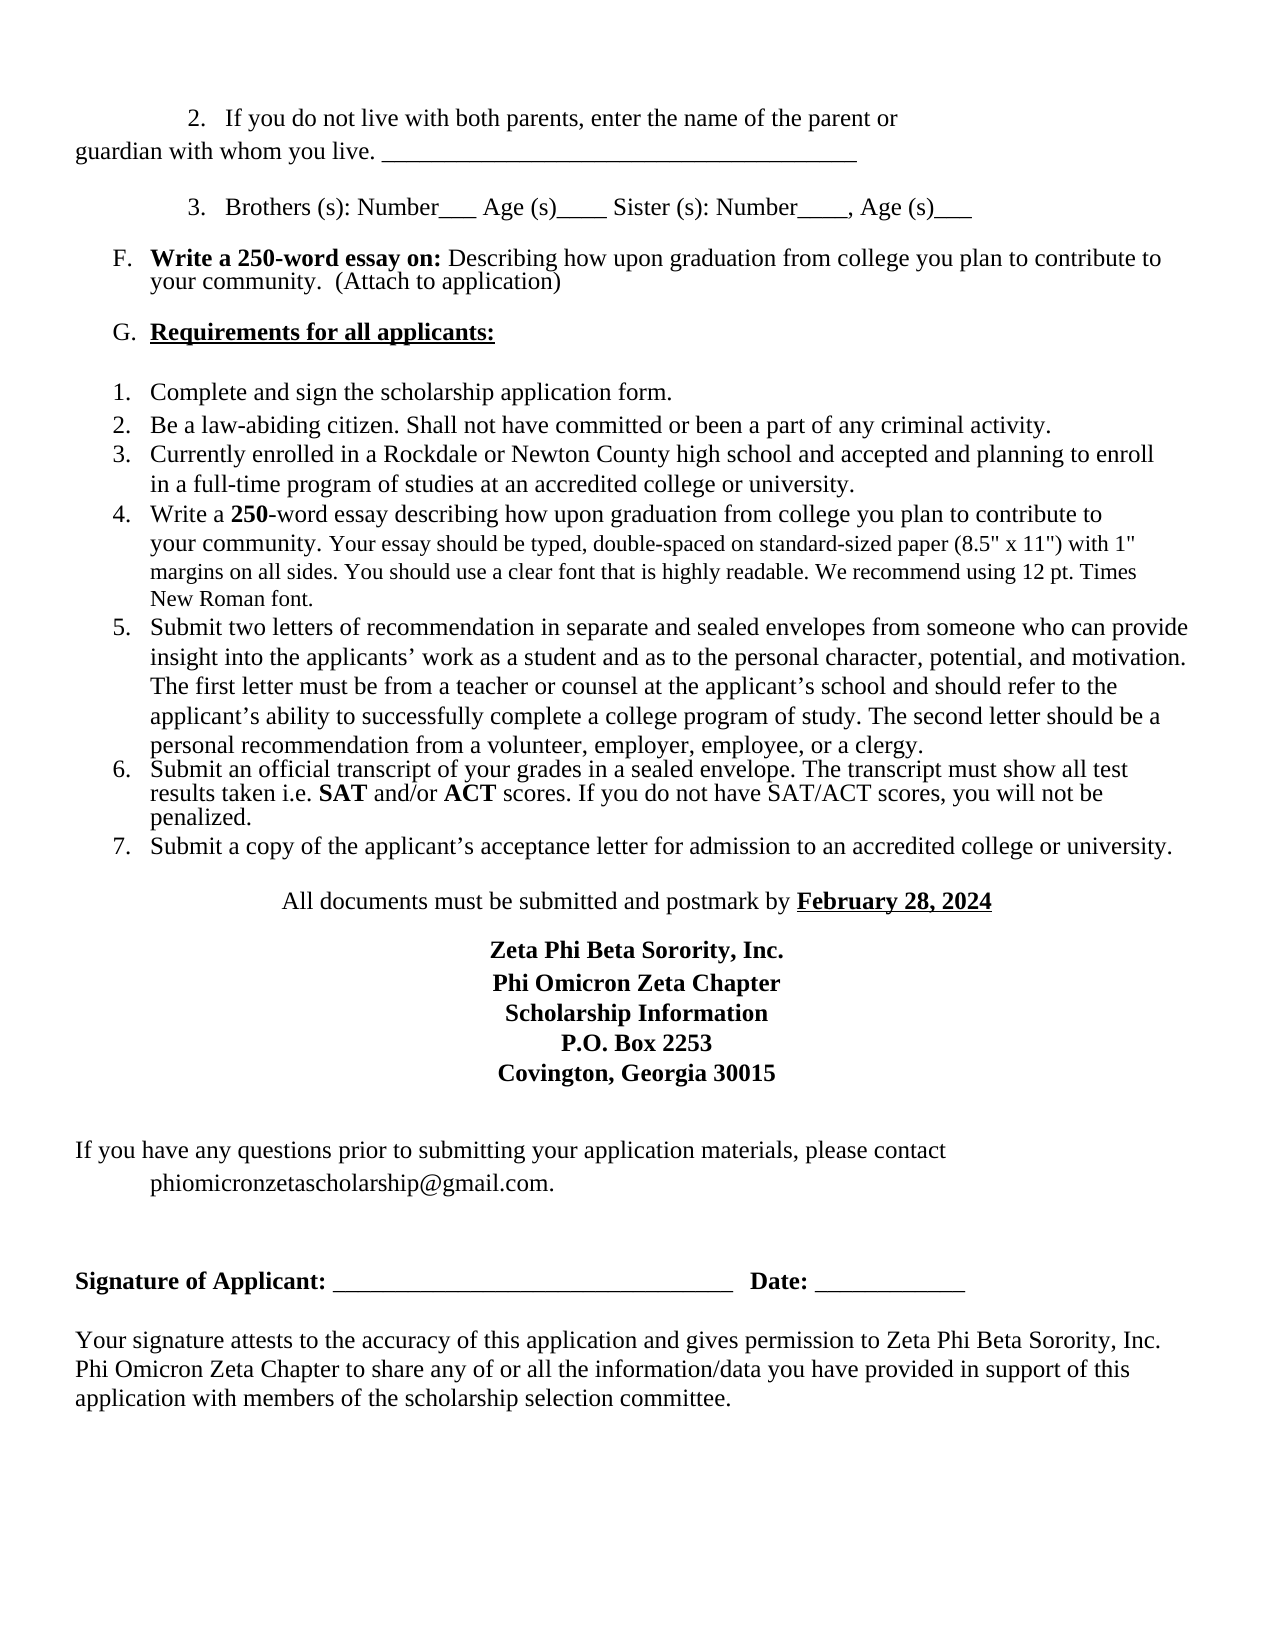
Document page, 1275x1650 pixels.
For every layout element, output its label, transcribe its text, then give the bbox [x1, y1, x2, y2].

list Submit two letters of recommendation in separate and sealed envelopes from someone who can provide insight into the applicants’ work as a student and as to the personal character, potential, and motivation. The first letter must be from a teacher or counsel at the applicant’s school and should refer to the applicant’s ability to successfully complete a college program of study. The second letter should be a personal recommendation from a volunteer, employer, employee, or a clergy. [112, 612, 1189, 759]
text Covington, Georgia 30015 [75, 1058, 1198, 1086]
list If you do not live with both parents, enter the name of the parent or guardian with whom you live. ______________________________________ [75, 103, 898, 165]
list Be a law-abiding citizen. Shall not have committed or been a part of any criminal activity. [112, 410, 1200, 438]
text Scholarship Information [75, 998, 1198, 1027]
list Submit an official transcript of your grades in a sealed envelope. The transcript must show all test results taken i.e. ​SAT ​and/or ​ACT​ scores. If you do not have SAT/ACT scores, you will not be penalized. [112, 760, 1135, 831]
list Requirements for all applicants: [112, 317, 1200, 346]
list Complete and sign the scholarship application form. [112, 377, 1200, 406]
text Signature of Applicant: ​________________________________ ​Date: ​____________ [75, 1263, 1200, 1297]
list Submit a copy of the applicant’s acceptance letter for admission to an accredited college or university. [112, 831, 1200, 860]
text Phi Omicron Zeta Chapter [75, 968, 1198, 997]
text P.O. Box 2253 [75, 1028, 1198, 1057]
text If you have any questions prior to submitting your application materials, please contact phiomicronzetascholarship@gmail.com. [75, 1135, 1200, 1197]
list Write a 250-word essay describing how upon graduation from college you plan to contribute to your community. Your essay should be typed, double-spaced on standard-sized paper (8.5" x 11") with 1" margins on all sides. You should use a clear font that is highly readable. We recommend using 12 pt. Times New Roman font. [112, 499, 1154, 611]
list Write a 250-word essay on: ​Describing how upon graduation from college you plan to contribute to your community. ​​ (Attach to application) [112, 248, 1162, 294]
list Currently enrolled in a Rockdale or Newton County high school and accepted and planning to enroll in a full-time program of studies at an accredited college or university. [112, 439, 1167, 498]
list Brothers (s): Number___ Age (s)____ Sister (s): Number____, Age (s)___ [187, 192, 1200, 221]
text Your signature attests to the accuracy of this application and gives permission to Zeta Phi Beta Sorority, Inc. Phi Omicron Zeta Chapter to share any of or all the information/data you have provided in support of this application with members of the scholarship selection committee. [75, 1325, 1200, 1412]
text Zeta Phi Beta Sorority, Inc. [75, 936, 1198, 964]
text All documents must be submitted and postmark by February 28, 2024 [75, 886, 1198, 915]
